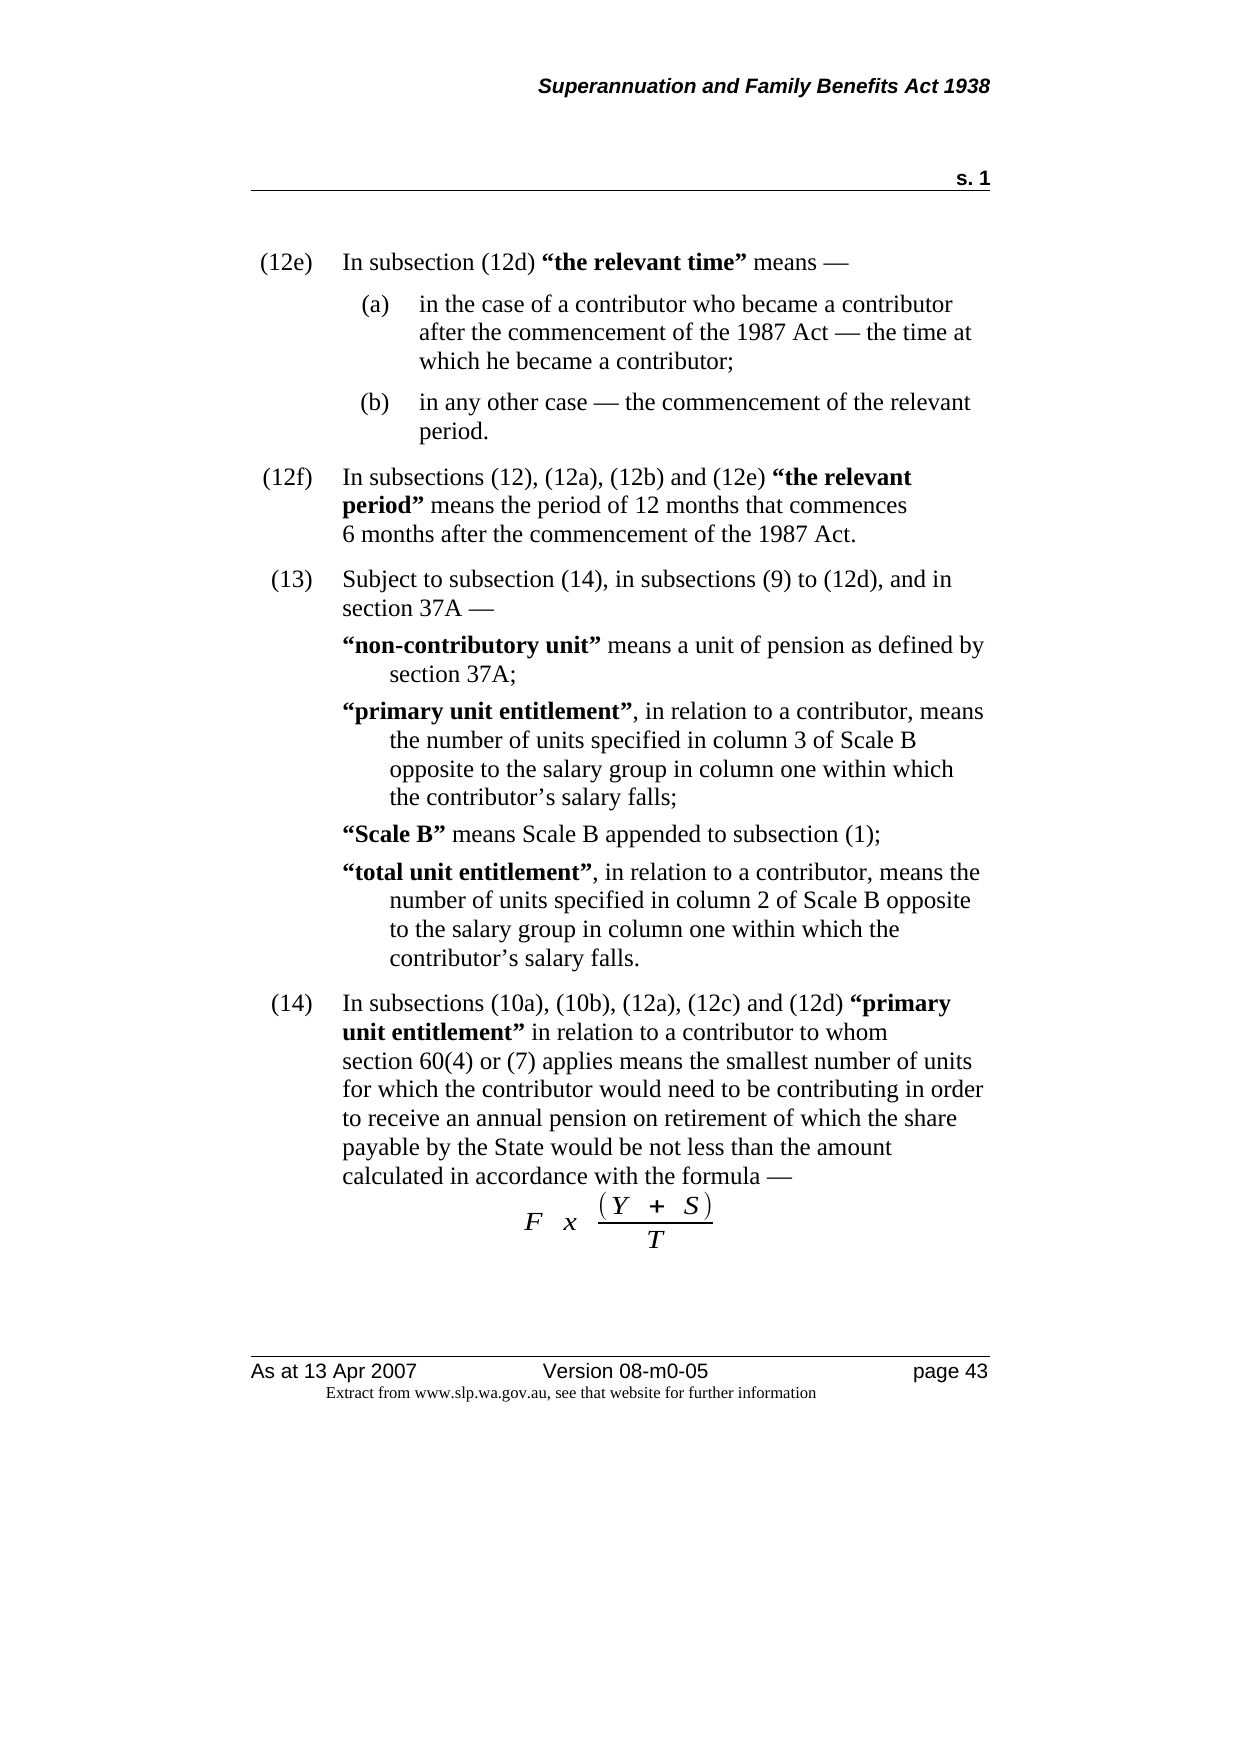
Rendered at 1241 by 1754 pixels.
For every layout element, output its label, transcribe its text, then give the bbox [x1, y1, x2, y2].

text “non-contributory unit” means a unit of pension as defined by section 37A; [251, 630, 990, 688]
text “Scale B” means Scale B appended to subsection (1); [251, 819, 990, 848]
text (b) in any other case — the commencement of the relevant period. [251, 387, 990, 445]
text (12f) In subsections (12), (12a), (12b) and (12e) “the relevant period” means the period of 12 months that commences 6 months after the commencement of the 1987 Act. [251, 462, 990, 548]
text (14) In subsections (10a), (10b), (12a), (12c) and (12d) “primary unit entitlement” in relation to a contributor to whom section 60(4) or (7) applies means the smallest number of units for which the contributor would need to be contributing in order to receive an annual pension on retirement of which the share payable by the State would be not less than the amount calculated in accordance with the formula — [251, 988, 990, 1189]
text “total unit entitlement”, in relation to a contributor, means the number of units specified in column 2 of Scale B opposite to the salary group in column one within which the contributor’s salary falls. [251, 857, 990, 972]
text (a) in the case of a contributor who became a contributor after the commencement of the 1987 Act — the time at which he became a contributor; [251, 289, 990, 375]
text “primary unit entitlement”, in relation to a contributor, means the number of units specified in column 3 of Scale B opposite to the salary group in column one within which the contributor’s salary falls; [251, 696, 990, 811]
text (13) Subject to subsection (14), in subsections (9) to (12d), and in section 37A — [251, 564, 990, 622]
text (12e) In subsection (12d) “the relevant time” means — [251, 247, 990, 276]
